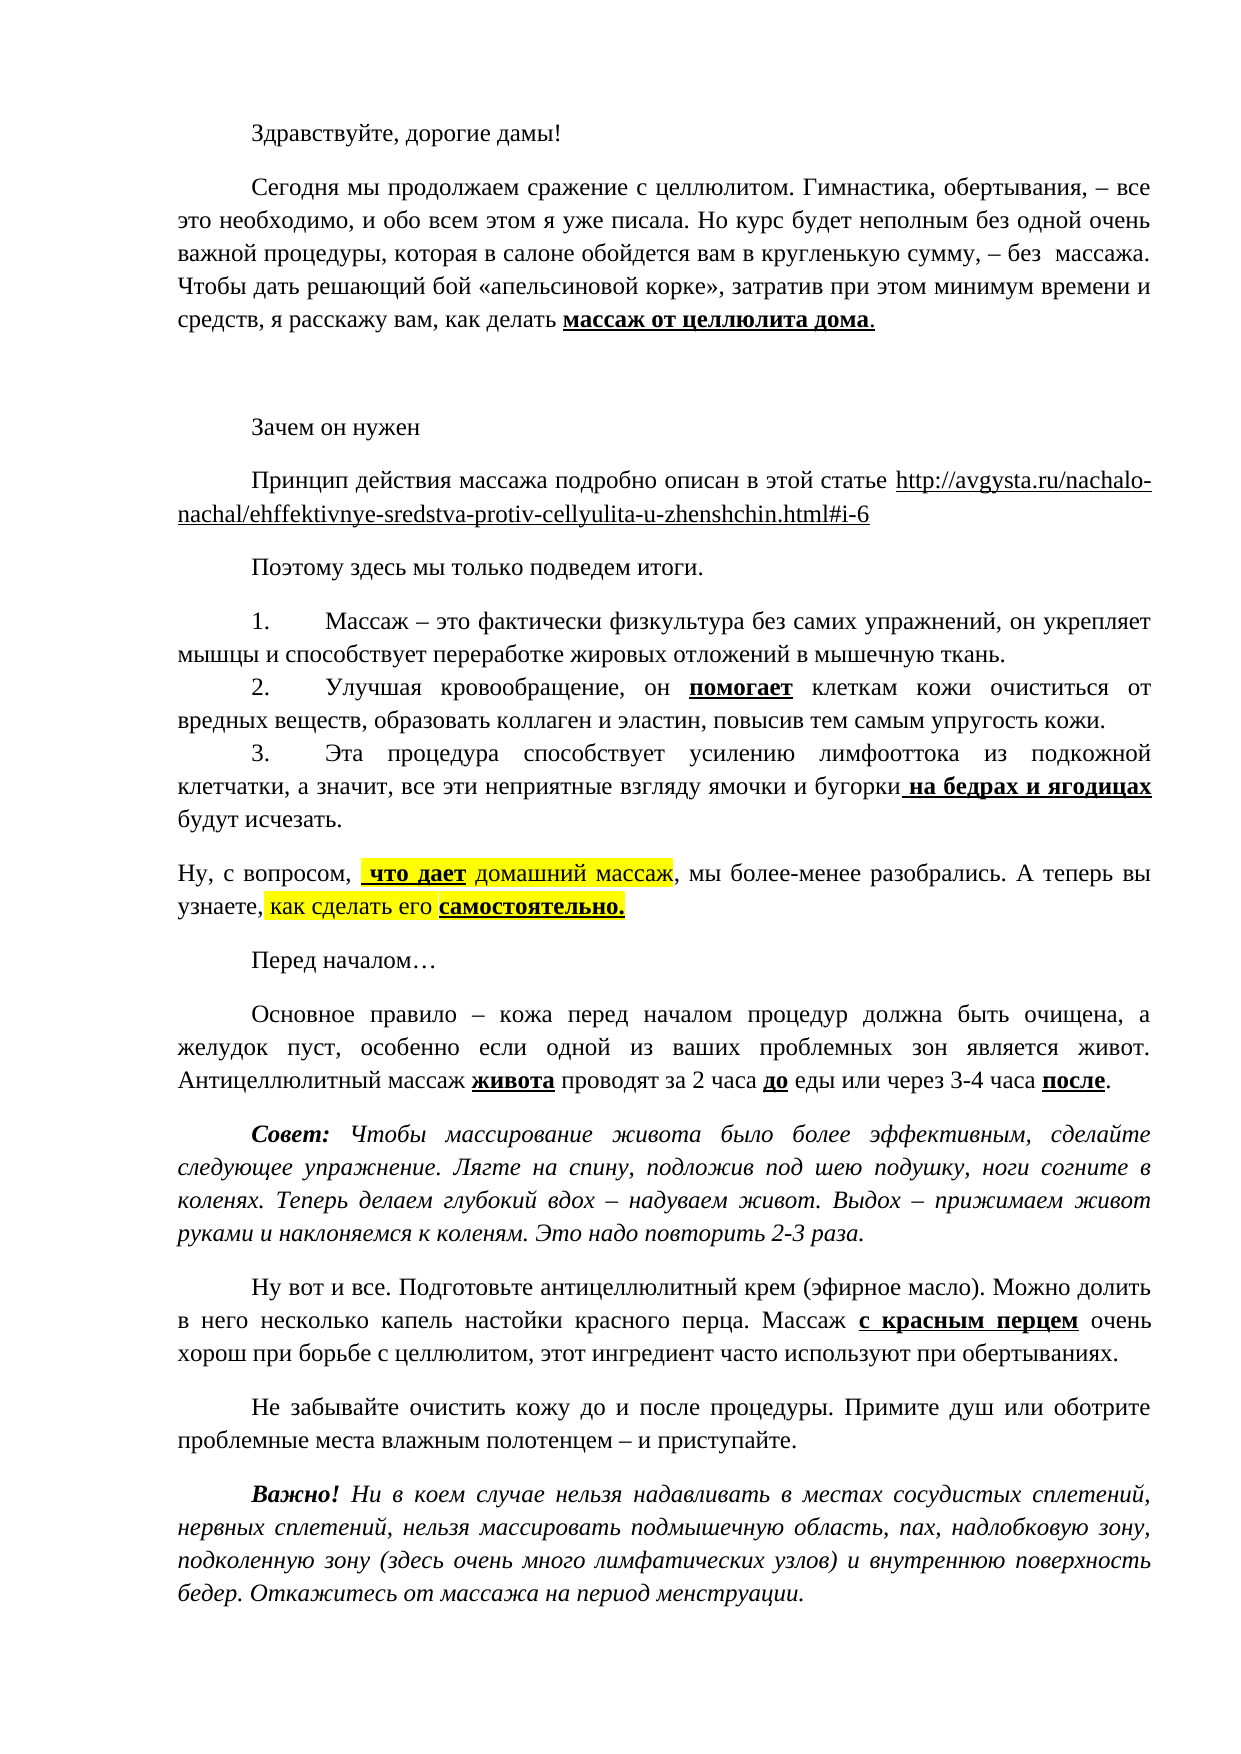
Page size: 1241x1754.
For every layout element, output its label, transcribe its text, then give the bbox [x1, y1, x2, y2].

text Совет: Чтобы массирование живота было более эффективным, сделайте следующее упражнение. Лягте на спину, подложив под шею подушку, ноги согните в коленях. Теперь делаем глубокий вдох – надуваем живот. Выдох – прижимаем живот руками и наклоняемся к коленям. Это надо повторить 2-3 раза. [177, 1119, 1152, 1247]
text Ну вот и все. Подготовьте антицеллюлитный крем (эфирное масло). Можно долить в него несколько капель настойки красного перца. Массаж с красным перцем очень хорош при борьбе с целлюлитом, этот ингредиент часто используют при обертываниях. [177, 1272, 1152, 1367]
list Массаж – это фактически физкультура без самих упражнений, он укрепляет мышцы и способствует переработке жировых отложений в мышечную ткань. [177, 606, 1152, 668]
subtitle Зачем он нужен [177, 412, 1152, 441]
list Улучшая кровообращение, он помогает клеткам кожи очиститься от вредных веществ, образовать коллаген и эластин, повысив тем самым упругость кожи. [177, 672, 1152, 734]
text Здравствуйте, дорогие дамы! [177, 118, 1152, 147]
subtitle Перед началом… [177, 945, 1152, 974]
text Не забывайте очистить кожу до и после процедуры. Примите душ или оботрите проблемные места влажным полотенцем – и приступайте. [177, 1392, 1152, 1453]
text Основное правило – кожа перед началом процедур должна быть очищена, а желудок пуст, особенно если одной из ваших проблемных зон является живот. Антицеллюлитный массаж живота проводят за 2 часа до еды или через 3-4 часа после. [177, 999, 1152, 1094]
text Сегодня мы продолжаем сражение с целлюлитом. Гимнастика, обертывания, – все это необходимо, и обо всем этом я уже писала. Но курс будет неполным без одной очень важной процедуры, которая в салоне обойдется вам в кругленькую сумму, – без массажа. Чтобы дать решающий бой «апельсиновой корке», затратив при этом минимум времени и средств, я расскажу вам, как делать массаж от целлюлита дома. [177, 172, 1152, 333]
text Ну, с вопросом, что дает домашний массаж, мы более-менее разобрались. А теперь вы узнаете, как сделать его самостоятельно. [177, 858, 1152, 920]
list Эта процедура способствует усилению лимфооттока из подкожной клетчатки, а значит, все эти неприятные взгляду ямочки и бугорки на бедрах и ягодицах будут исчезать. [177, 738, 1152, 833]
text Поэтому здесь мы только подведем итоги. [177, 552, 1152, 581]
text Важно! Ни в коем случае нельзя надавливать в местах сосудистых сплетений, нервных сплетений, нельзя массировать подмышечную область, пах, надлобковую зону, подколенную зону (здесь очень много лимфатических узлов) и внутреннюю поверхность бедер. Откажитесь от массажа на период менструации. [177, 1479, 1152, 1606]
text Принцип действия массажа подробно описан в этой статье http://avgysta.ru/nachalo-nachal/ehffektivnye-sredstva-protiv-cellyulita-u-zhenshchin.html#i-6 [177, 466, 1152, 527]
